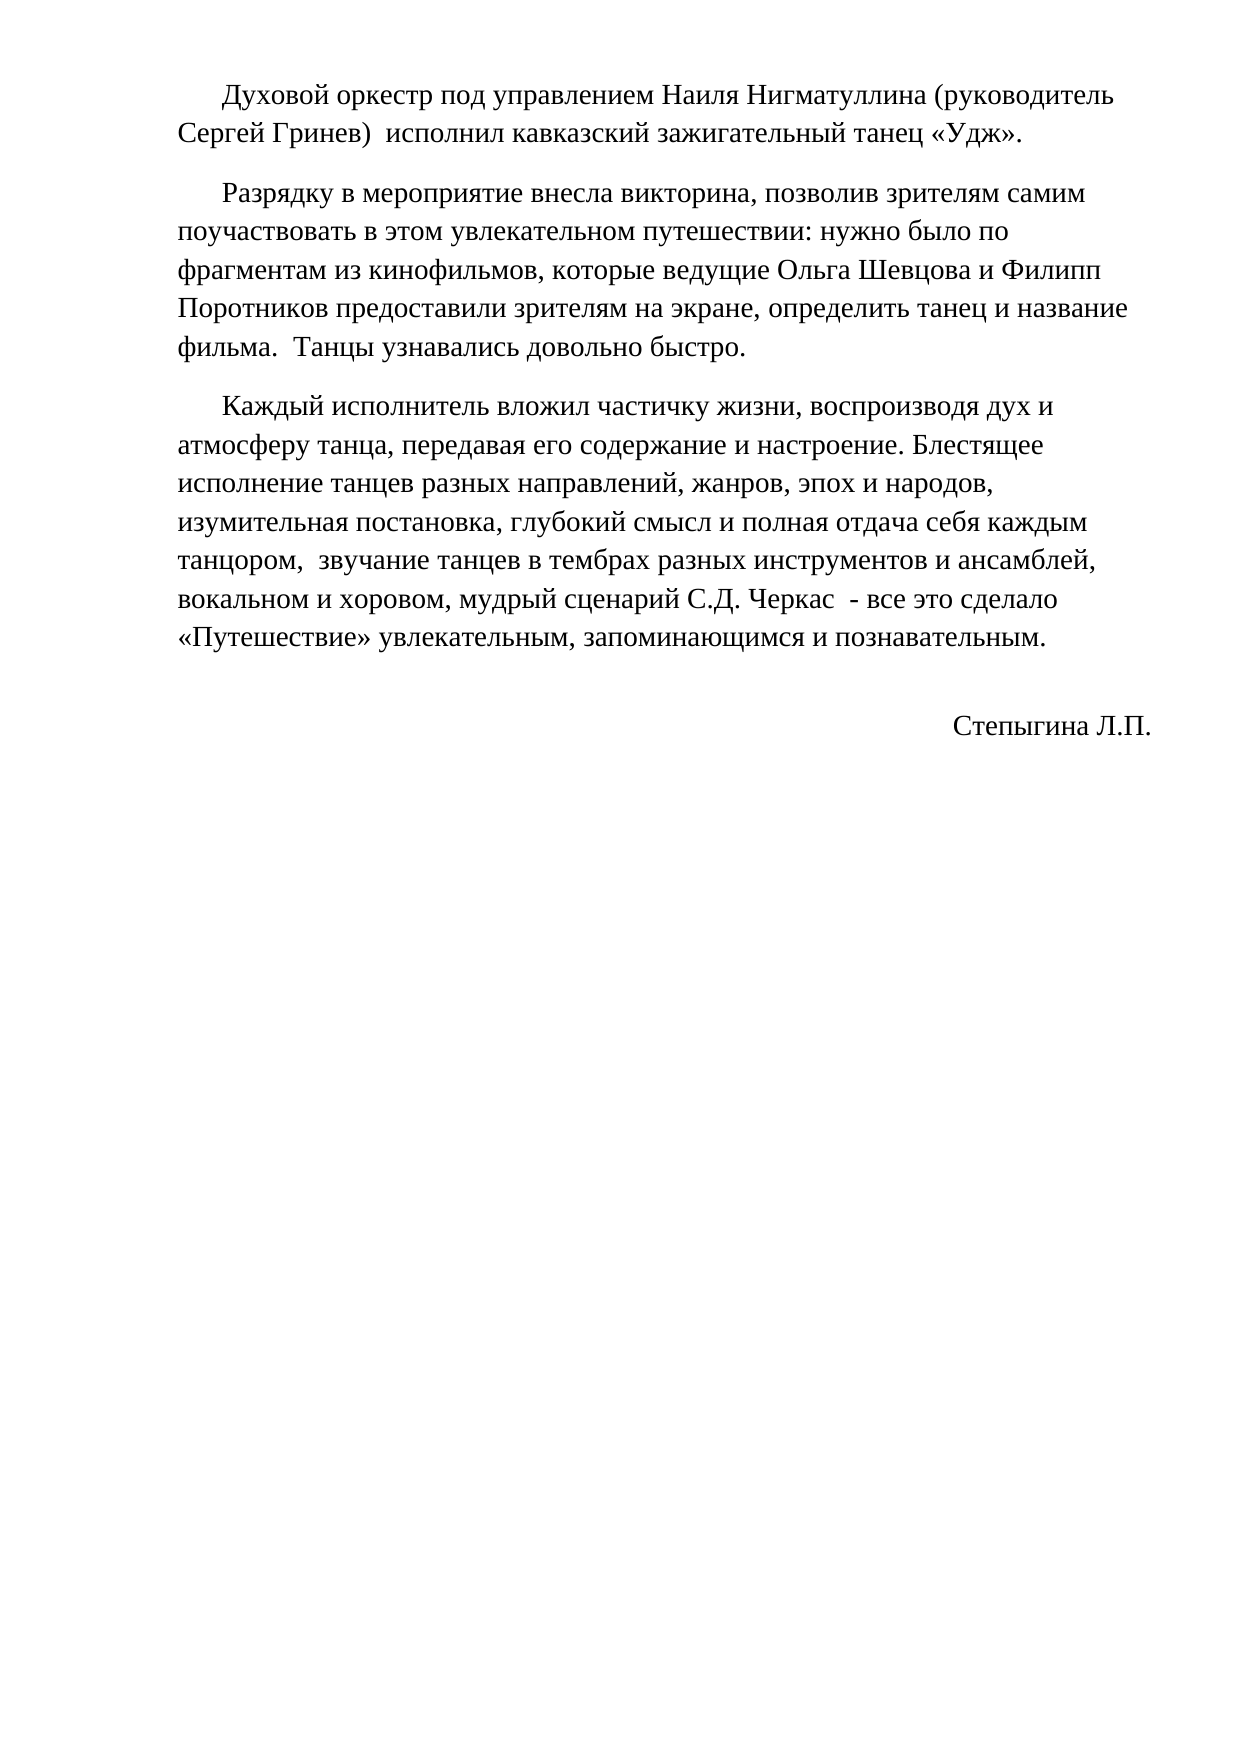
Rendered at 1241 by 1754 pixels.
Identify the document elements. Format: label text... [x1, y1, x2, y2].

text Степыгина Л.П. [177, 708, 1152, 742]
text Каждый исполнитель вложил частичку жизни, воспроизводя дух и атмосферу танца, передавая его содержание и настроение. Блестящее исполнение танцев разных направлений, жанров, эпох и народов, изумительная постановка, глубокий смысл и полная отдача себя каждым танцором, звучание танцев в тембрах разных инструментов и ансамблей, вокальном и хоровом, мудрый сценарий С.Д. Черкас - все это сделало «Путешествие» увлекательным, запоминающимся и познавательным. [177, 388, 1152, 683]
text Духовой оркестр под управлением Наиля Нигматуллина (руководитель Сергей Гринев) исполнил кавказский зажигательный танец «Удж». [177, 77, 1152, 149]
text Разрядку в мероприятие внесла викторина, позволив зрителям самим поучаствовать в этом увлекательном путешествии: нужно было по фрагментам из кинофильмов, которые ведущие Ольга Шевцова и Филипп Поротников предоставили зрителям на экране, определить танец и название фильма. Танцы узнавались довольно быстро. [177, 175, 1152, 362]
